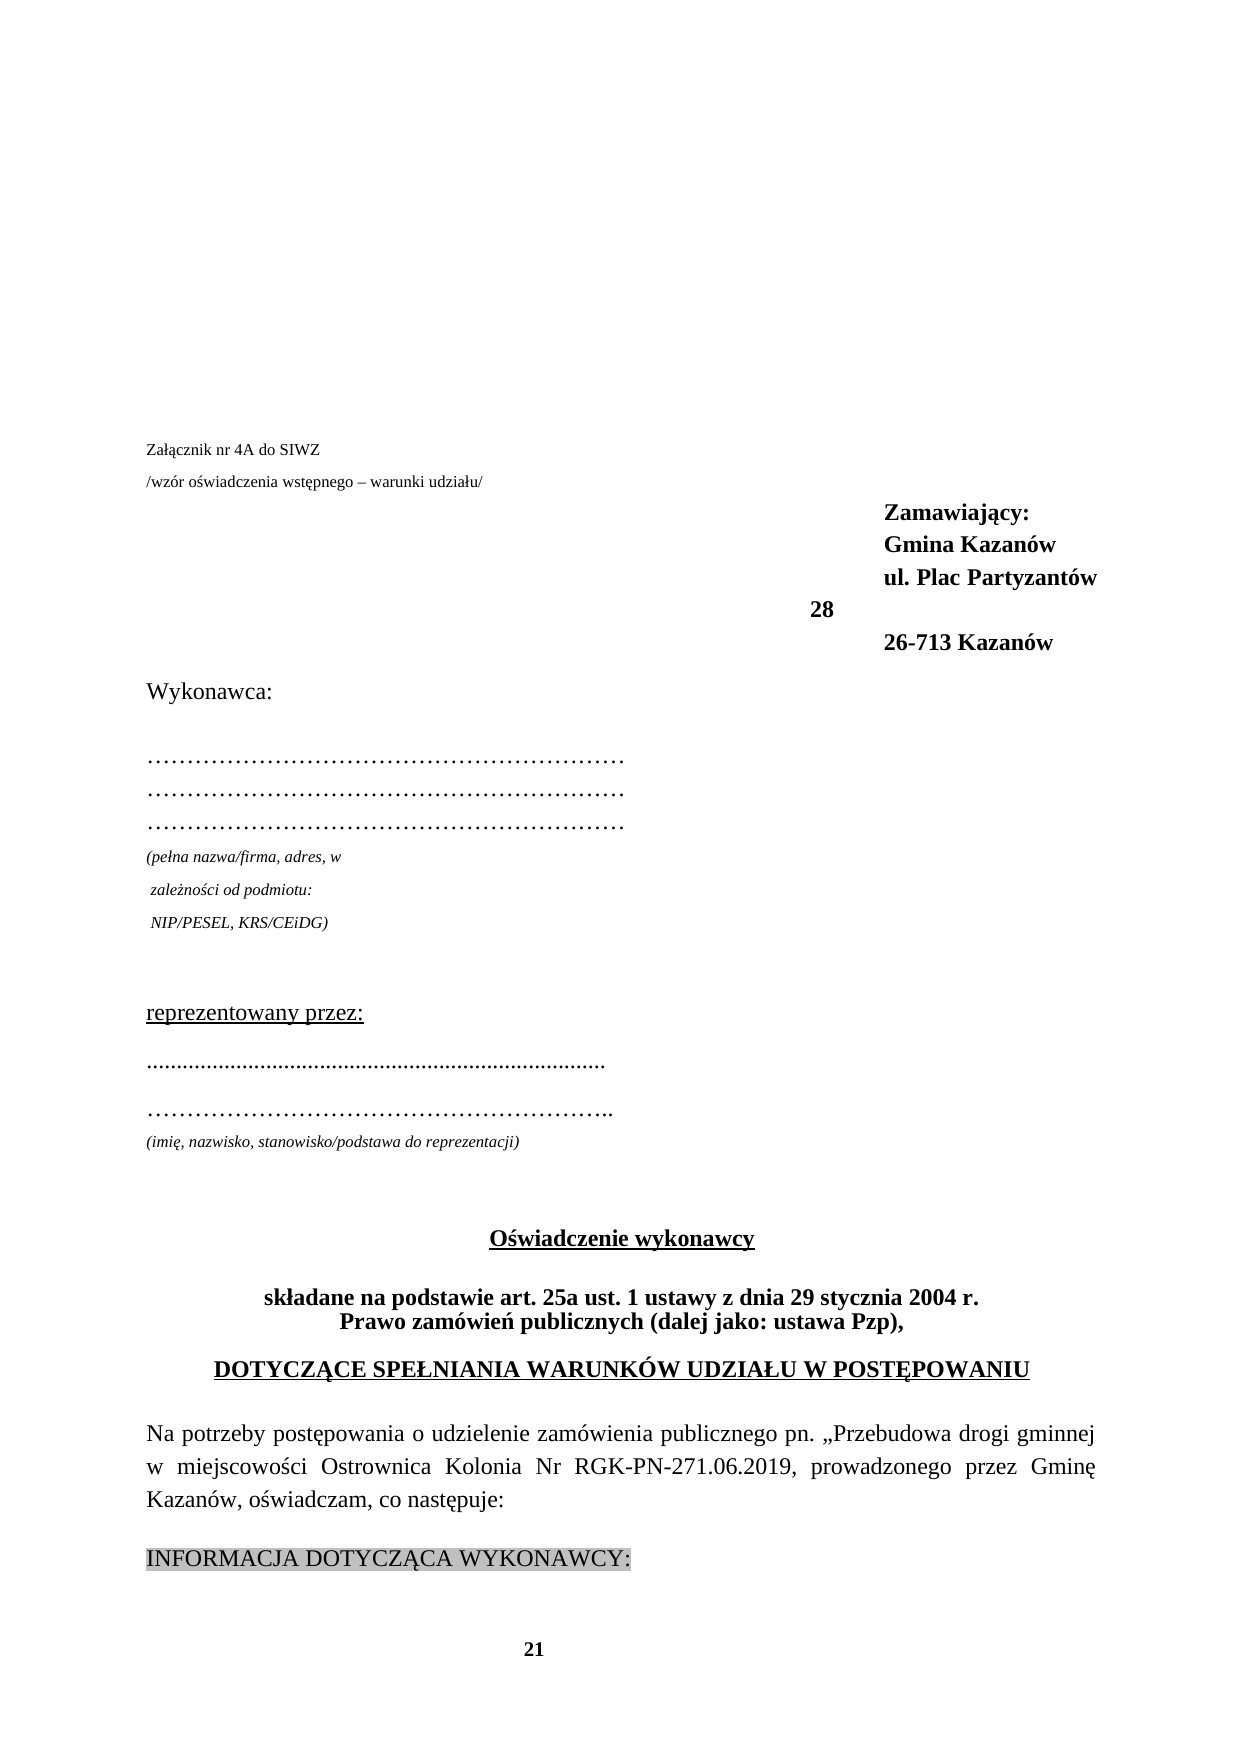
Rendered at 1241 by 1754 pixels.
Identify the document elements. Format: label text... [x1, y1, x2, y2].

text Na potrzeby postępowania o udzielenie zamówienia publicznego pn. „Przebudowa drogi gminnej w miejscowości Ostrownica Kolonia Nr RGK-PN-271.06.2019, prowadzonego przez Gminę Kazanów, oświadczam, co następuje: [146, 1415, 1097, 1514]
text 26-713 Kazanów [810, 624, 1097, 656]
text Wykonawca: [146, 680, 1097, 704]
text ............................................................................. [146, 1049, 1097, 1073]
text (imię, nazwisko, stanowisko/podstawa do reprezentacji) [146, 1121, 1097, 1154]
text zależności od podmiotu: [146, 869, 1097, 902]
text …………………………………………………… [146, 737, 1097, 770]
text INFORMACJA DOTYCZĄCA WYKONAWCY: [146, 1547, 1097, 1571]
text …………………………………………………… [146, 803, 1097, 836]
text składane na podstawie art. 25a ust. 1 ustawy z dnia 29 stycznia 2004 r. [146, 1286, 1097, 1310]
text Oświadczenie wykonawcy [146, 1220, 1097, 1253]
text Załącznik nr 4A do SIWZ [146, 429, 1097, 461]
text ………………………………………………….. [146, 1097, 1097, 1121]
text …………………………………………………… [146, 770, 1097, 803]
text DOTYCZĄCE SPEŁNIANIA WARUNKÓW UDZIAŁU W POSTĘPOWANIU [146, 1358, 1097, 1382]
text Zamawiający: [810, 494, 1097, 526]
text reprezentowany przez: [146, 1002, 1097, 1026]
text NIP/PESEL, KRS/CEiDG) [146, 902, 1097, 936]
text /wzór oświadczenia wstępnego – warunki udziału/ [146, 461, 1097, 494]
text Prawo zamówień publicznych (dalej jako: ustawa Pzp), [146, 1310, 1097, 1334]
text (pełna nazwa/firma, adres, w [146, 836, 1097, 869]
text ul. Plac Partyzantów 28 [810, 559, 1097, 624]
text Gmina Kazanów [810, 526, 1097, 559]
